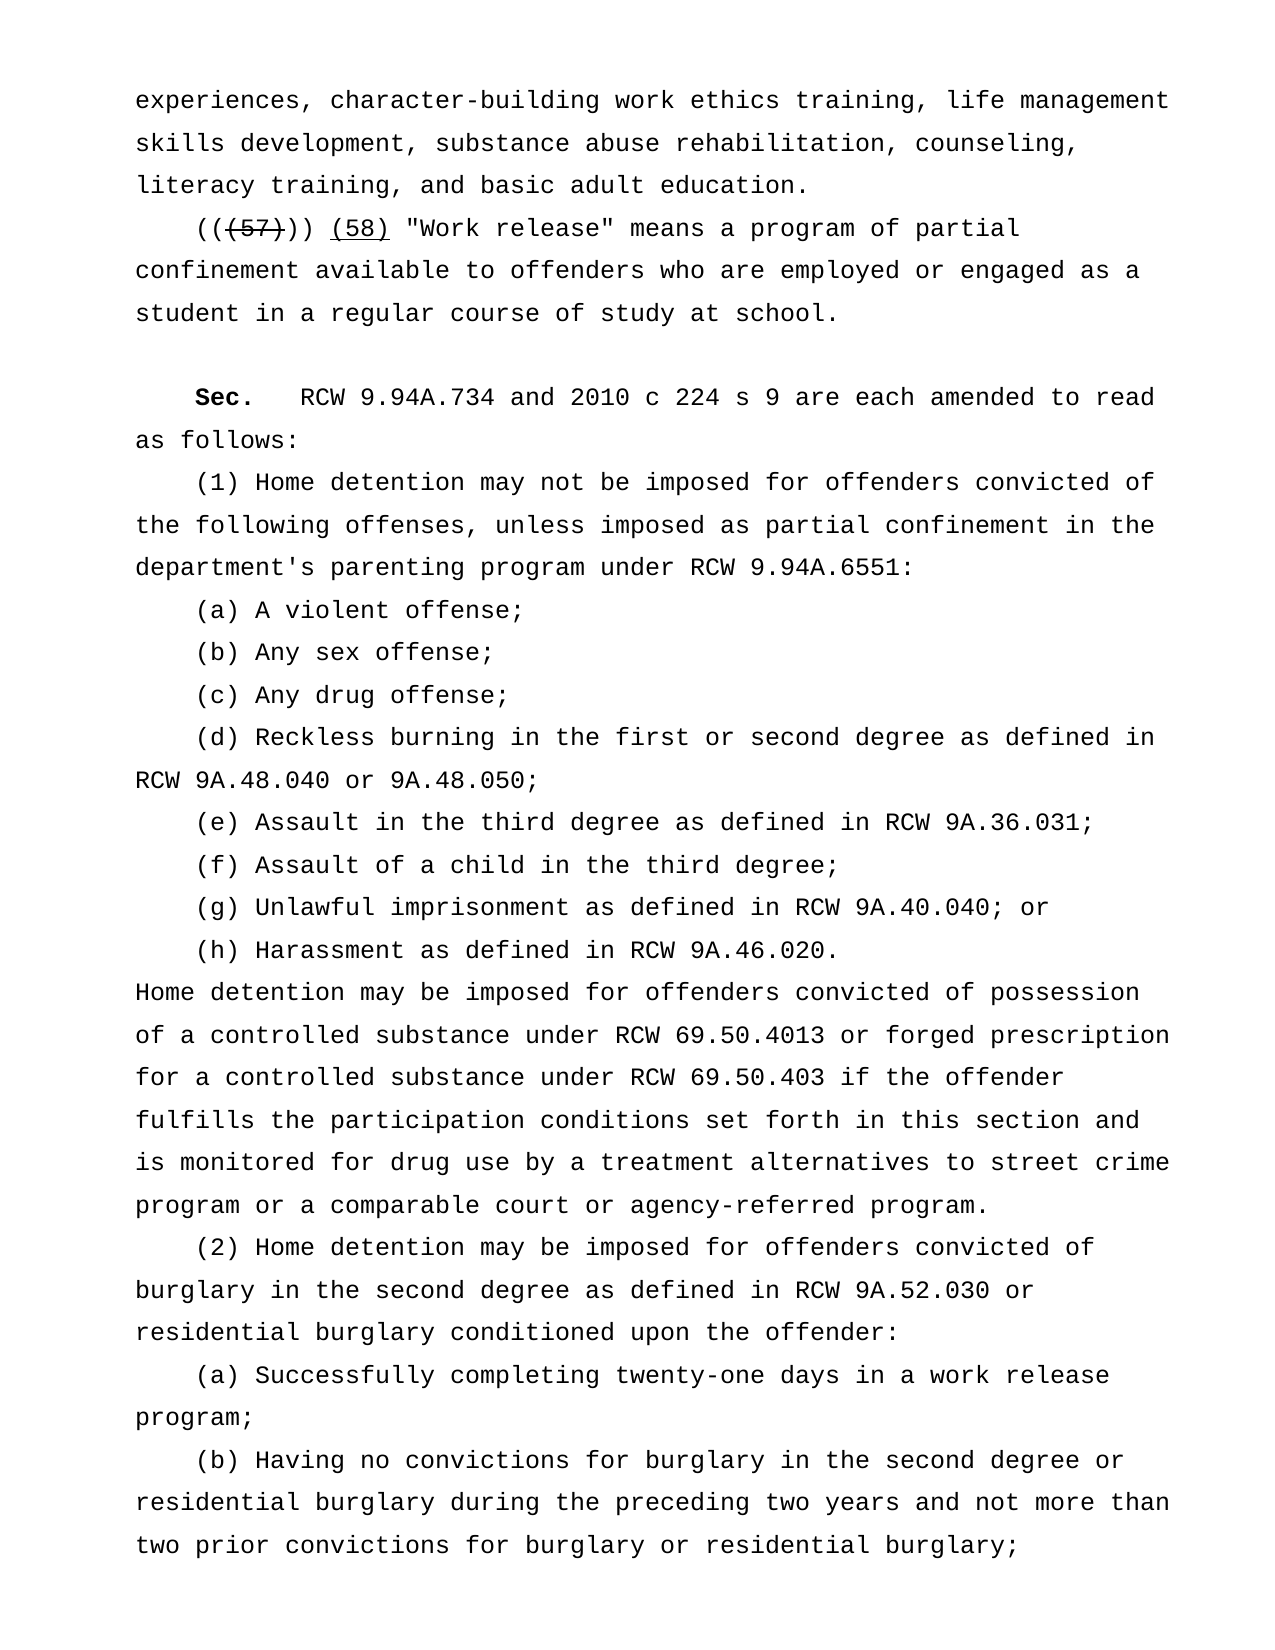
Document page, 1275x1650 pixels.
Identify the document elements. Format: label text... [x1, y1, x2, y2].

text (c) Any drug offense; [135, 669, 1170, 712]
text (a) A violent offense; [135, 584, 1170, 627]
text (d) Reckless burning in the first or second degree as defined in RCW 9A.48.040 or 9A.48.050; [135, 712, 1170, 797]
text (g) Unlawful imprisonment as defined in RCW 9A.40.040; or [135, 882, 1170, 924]
text (b) Any sex offense; [135, 627, 1170, 669]
text (((57))) (58) "Work release" means a program of partial confinement available to offenders who are employed or engaged as a student in a regular course of study at school. [135, 202, 1170, 330]
text Home detention may be imposed for offenders convicted of possession of a controlled substance under RCW 69.50.4013 or forged prescription for a controlled substance under RCW 69.50.403 if the offender fulfills the participation conditions set forth in this section and is monitored for drug use by a treatment alternatives to street crime program or a comparable court or agency-referred program. [135, 967, 1170, 1222]
text (2) Home detention may be imposed for offenders convicted of burglary in the second degree as defined in RCW 9A.52.030 or residential burglary conditioned upon the offender: [135, 1222, 1170, 1349]
text (e) Assault in the third degree as defined in RCW 9A.36.031; [135, 797, 1170, 839]
text (f) Assault of a child in the third degree; [135, 839, 1170, 882]
text (1) Home detention may not be imposed for offenders convicted of the following offenses, unless imposed as partial confinement in the department's parenting program under RCW 9.94A.6551: [135, 457, 1170, 584]
text (a) Successfully completing twenty-one days in a work release program; [135, 1349, 1170, 1434]
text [135, 75, 1170, 202]
text (b) Having no convictions for burglary in the second degree or residential burglary during the preceding two years and not more than two prior convictions for burglary or residential burglary; [135, 1434, 1170, 1562]
text Sec. RCW 9.94A.734 and 2010 c 224 s 9 are each amended to read as follows: [135, 372, 1170, 457]
text (h) Harassment as defined in RCW 9A.46.020. [135, 924, 1170, 967]
